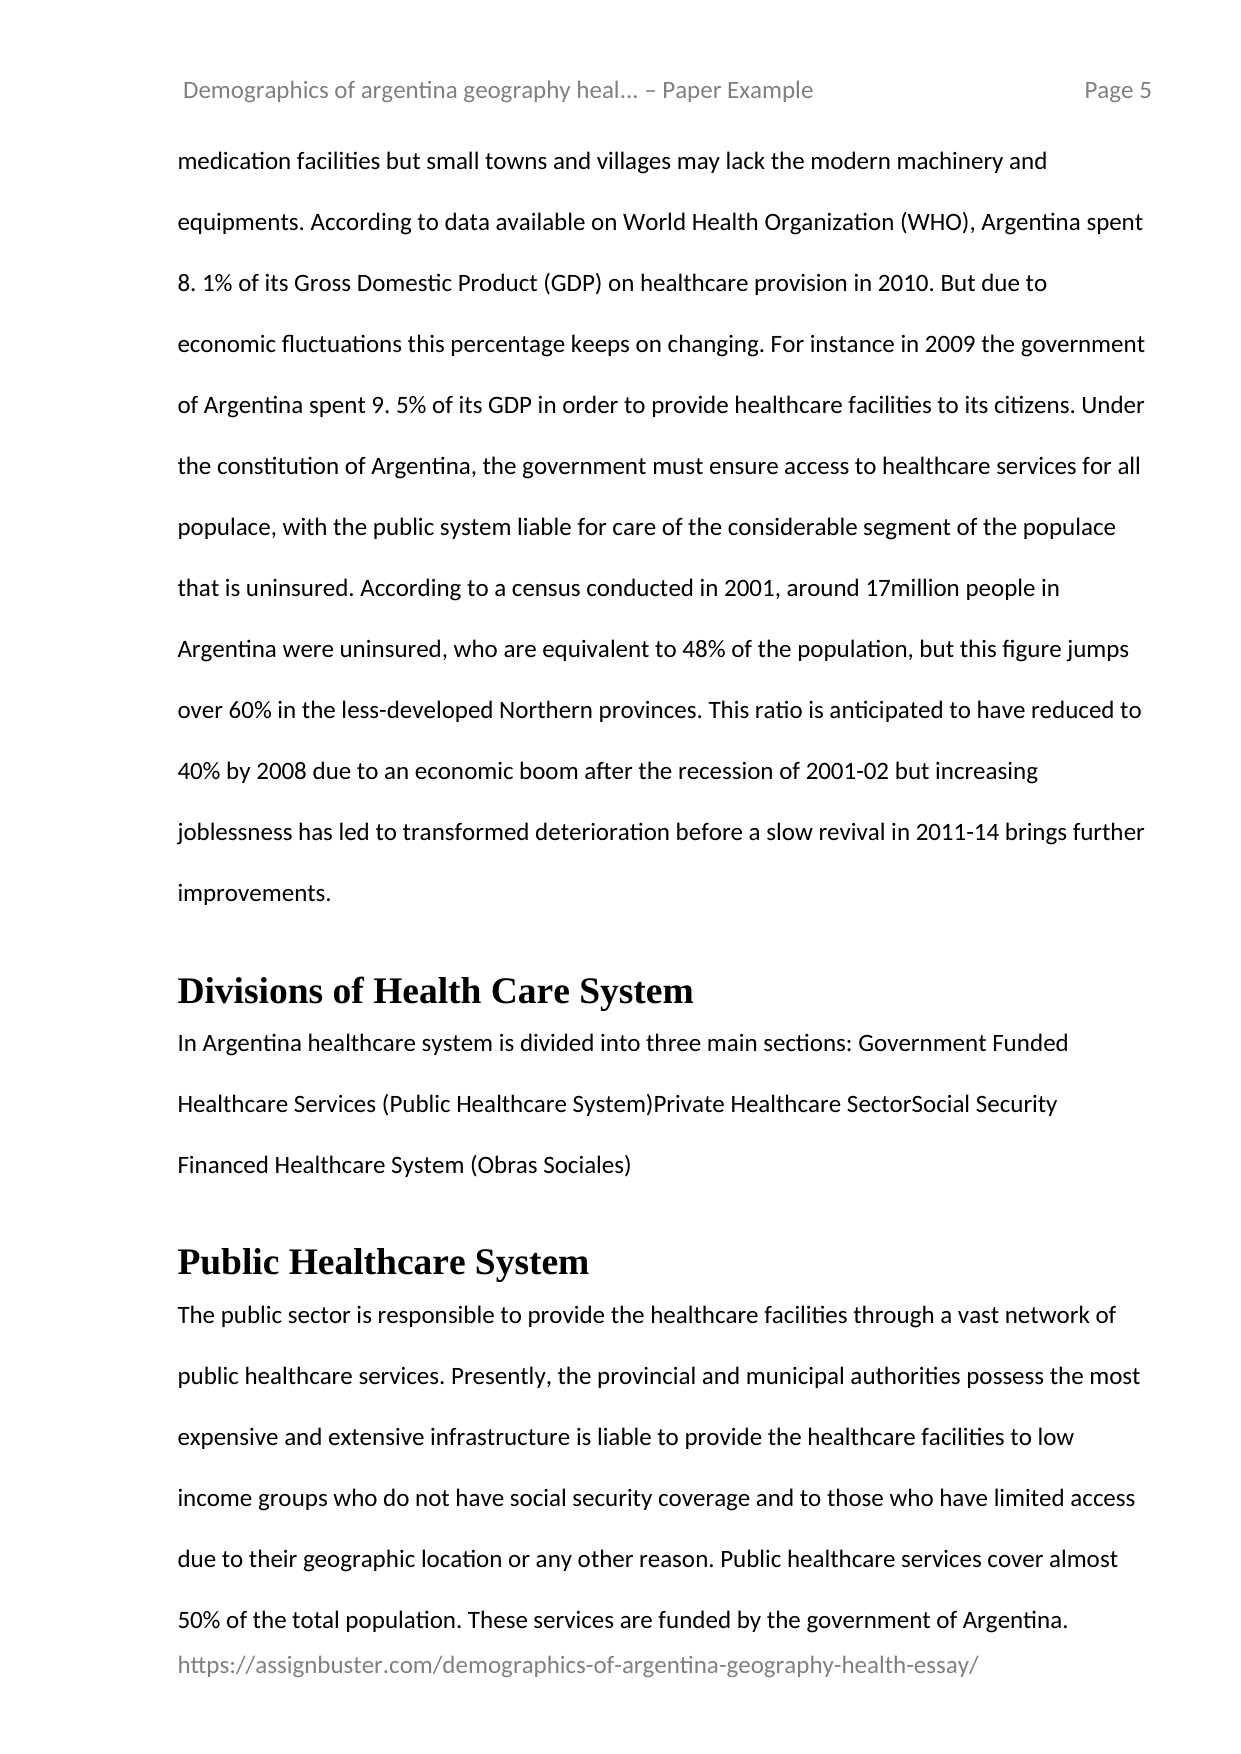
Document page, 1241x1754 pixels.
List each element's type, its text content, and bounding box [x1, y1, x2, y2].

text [177, 1299, 1152, 1634]
subtitle Public Healthcare System [177, 1240, 1152, 1283]
subtitle Divisions of Health Care System [177, 968, 1152, 1011]
text In Argentina healthcare system is divided into three main sections: Government Funded Healthcare Services (Public Healthcare System)Private Healthcare SectorSocial Security Financed Healthcare System (Obras Sociales) [177, 1027, 1152, 1180]
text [177, 145, 1152, 908]
